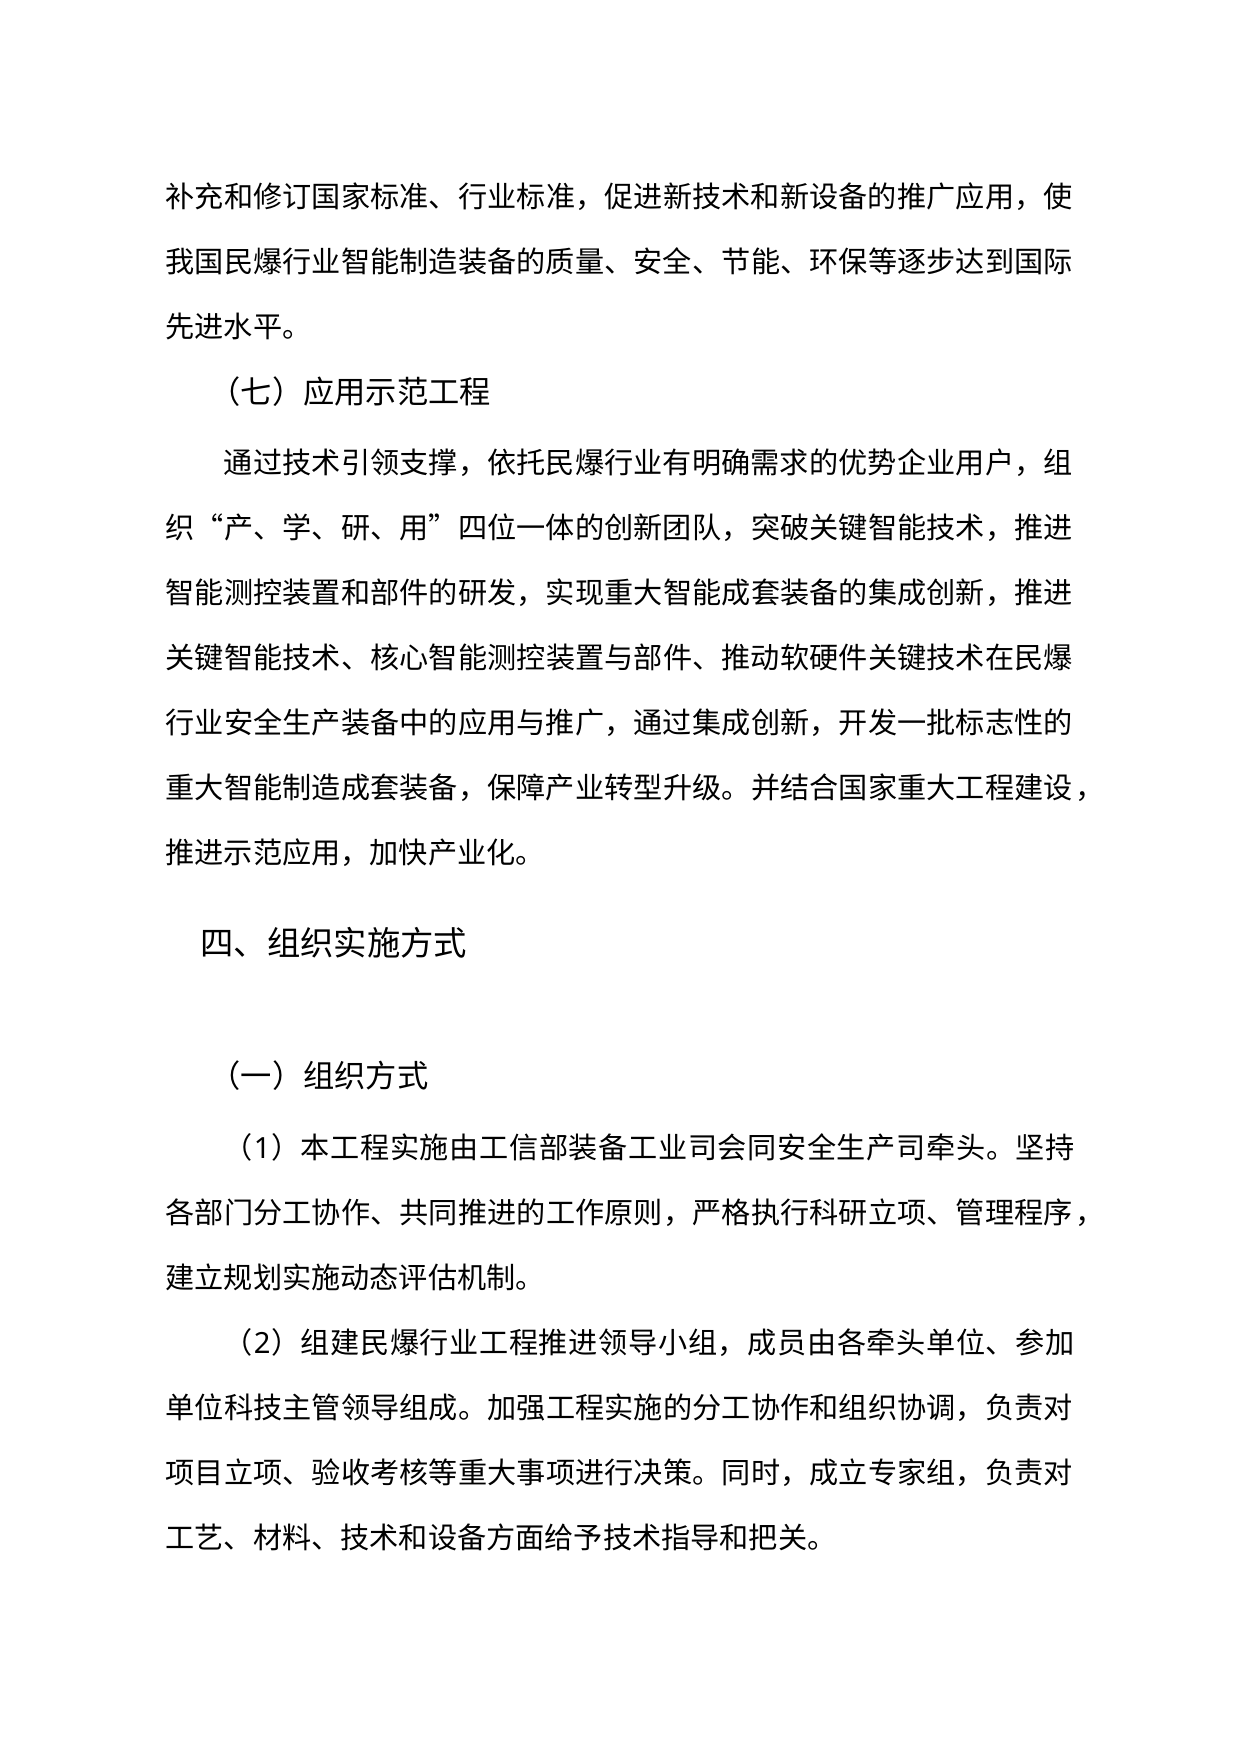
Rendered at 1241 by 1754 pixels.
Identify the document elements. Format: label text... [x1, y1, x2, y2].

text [165, 162, 1075, 357]
subtitle 四、组织实施方式 [165, 909, 1075, 974]
text （1）本工程实施由工信部装备工业司会同安全生产司牵头。坚持各部门分工协作、共同推进的工作原则，严格执行科研立项、管理程序，建立规划实施动态评估机制。 [165, 1113, 1075, 1308]
text 通过技术引领支撑，依托民爆行业有明确需求的优势企业用户，组织“产、学、研、用”四位一体的创新团队，突破关键智能技术，推进智能测控装置和部件的研发，实现重大智能成套装备的集成创新，推进关键智能技术、核心智能测控装置与部件、推动软硬件关键技术在民爆行业安全生产装备中的应用与推广，通过集成创新，开发一批标志性的重大智能制造成套装备，保障产业转型升级。并结合国家重大工程建设，推进示范应用，加快产业化。 [165, 429, 1075, 884]
text （2）组建民爆行业工程推进领导小组，成员由各牵头单位、参加单位科技主管领导组成。加强工程实施的分工协作和组织协调，负责对项目立项、验收考核等重大事项进行决策。同时，成立专家组，负责对工艺、材料、技术和设备方面给予技术指导和把关。 [165, 1308, 1075, 1568]
subtitle （七）应用示范工程 [165, 357, 1075, 422]
subtitle （一）组织方式 [165, 1042, 1075, 1107]
